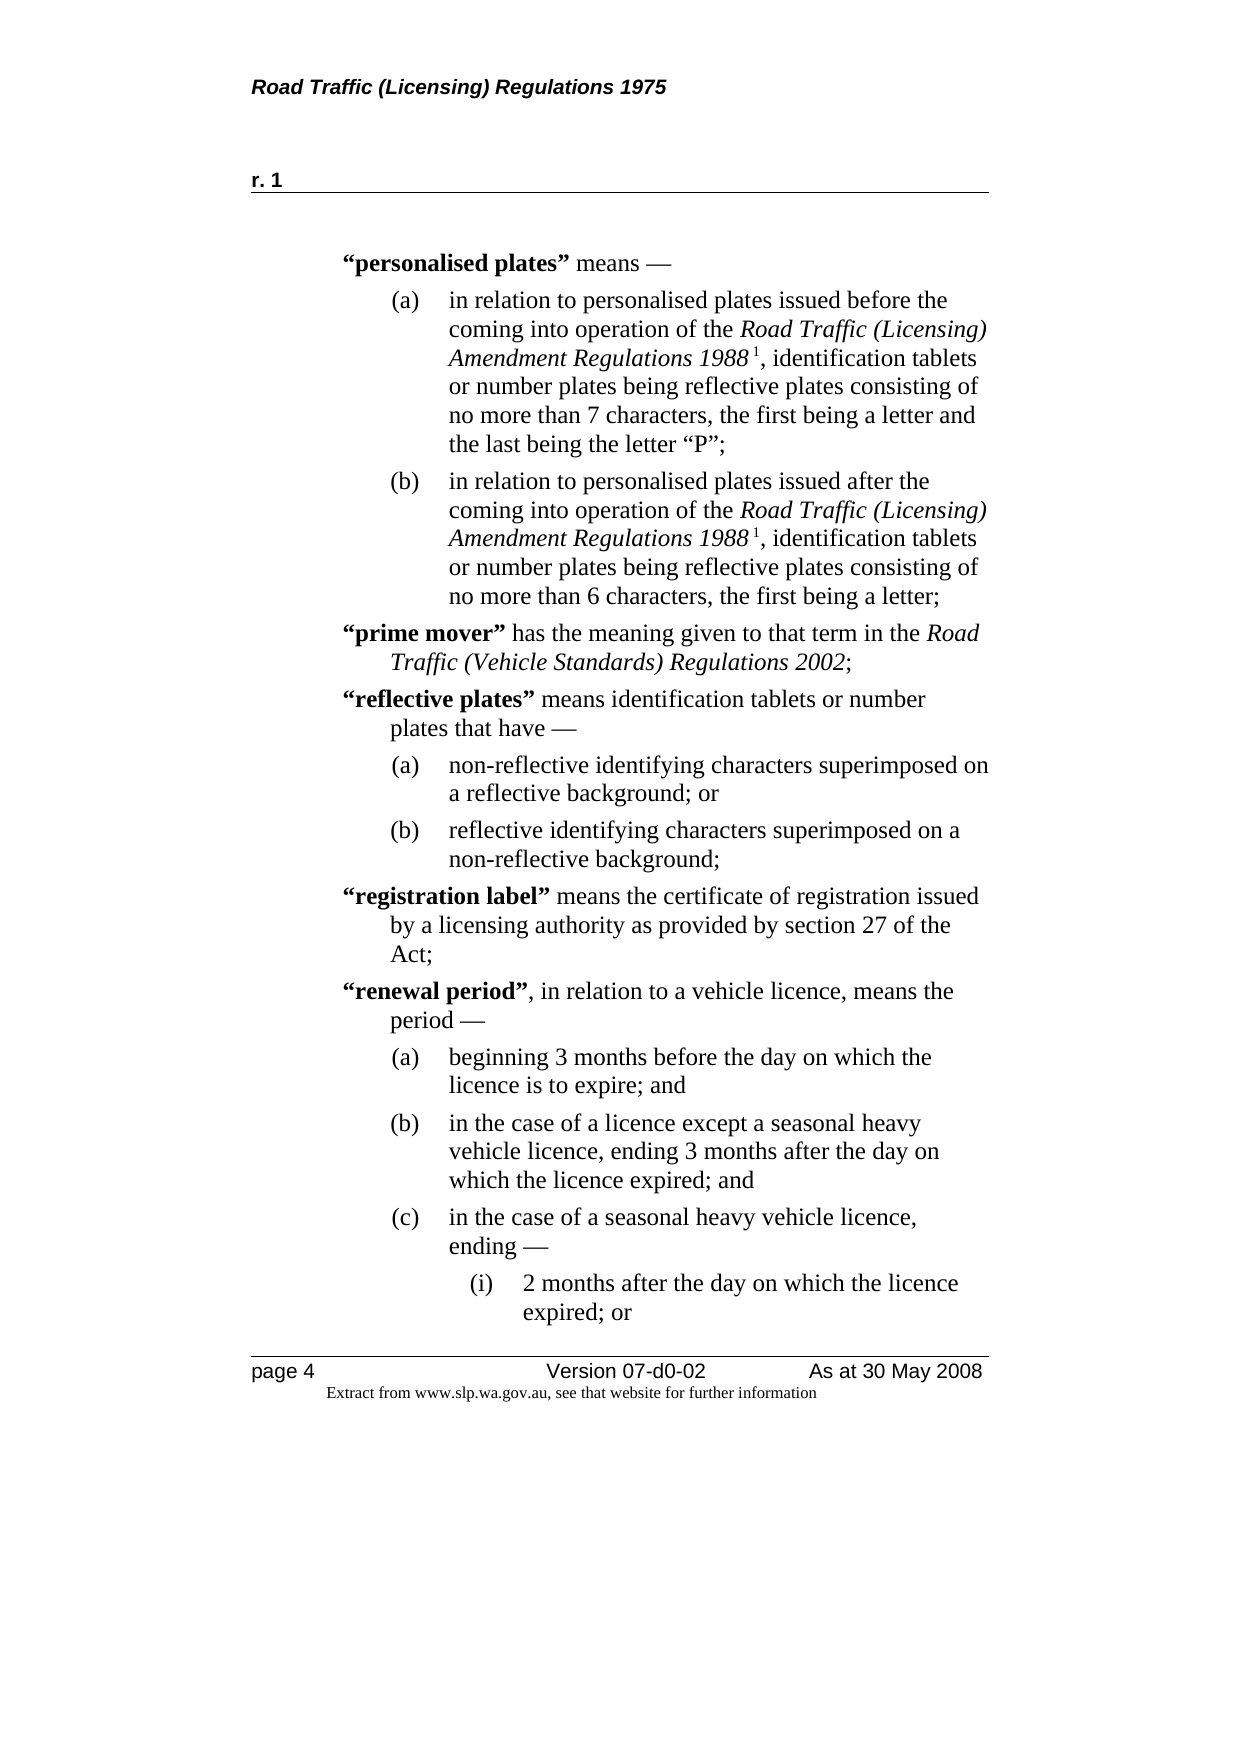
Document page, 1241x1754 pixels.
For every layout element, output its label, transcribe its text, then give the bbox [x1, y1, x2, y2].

text (a) in relation to personalised plates issued before the coming into operation of the Road Traffic (Licensing) Amendment Regulations 1988 1, identification tablets or number plates being reflective plates consisting of no more than 7 characters, the first being a letter and the last being the letter “P”; [251, 285, 989, 458]
text (b) in relation to personalised plates issued after the coming into operation of the Road Traffic (Licensing) Amendment Regulations 1988 1, identification tablets or number plates being reflective plates consisting of no more than 6 characters, the first being a letter; [251, 466, 989, 610]
text (a) beginning 3 months before the day on which the licence is to expire; and [251, 1042, 989, 1099]
text (b) in the case of a licence except a seasonal heavy vehicle licence, ending 3 months after the day on which the licence expired; and [251, 1108, 989, 1194]
text (a) non-reflective identifying characters superimposed on a reflective background; or [251, 750, 989, 807]
text (c) in the case of a seasonal heavy vehicle licence, ending — [251, 1202, 989, 1260]
text “personalised plates” means — [251, 248, 989, 277]
text “renewal period”, in relation to a vehicle licence, means the period — [251, 976, 989, 1033]
text (i) 2 months after the day on which the licence expired; or [251, 1268, 989, 1326]
text “reflective plates” means identification tablets or number plates that have — [251, 684, 989, 741]
text “prime mover” has the meaning given to that term in the Road Traffic (Vehicle Standards) Regulations 2002; [251, 618, 989, 676]
text (b) reflective identifying characters superimposed on a non-reflective background; [251, 816, 989, 873]
text “registration label” means the certificate of registration issued by a licensing authority as provided by section 27 of the Act; [251, 881, 989, 968]
